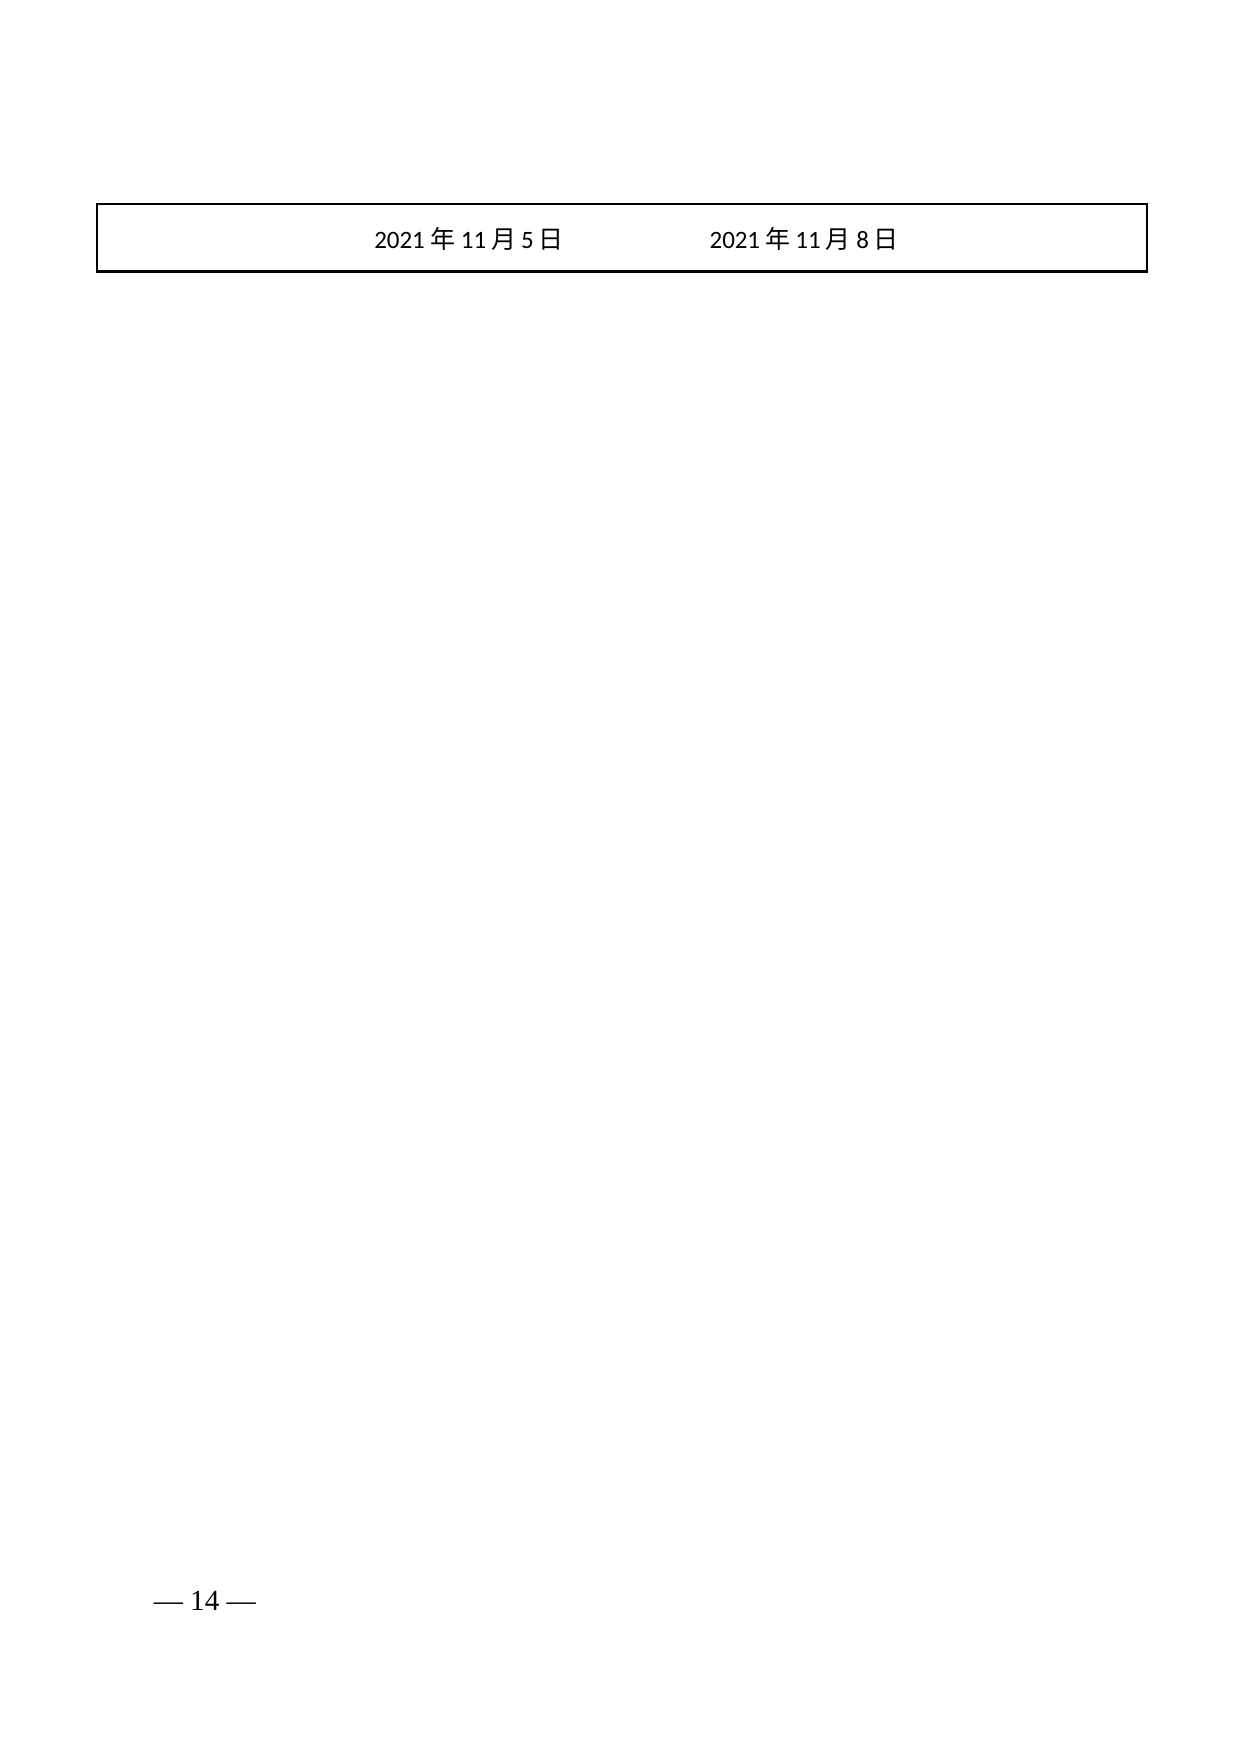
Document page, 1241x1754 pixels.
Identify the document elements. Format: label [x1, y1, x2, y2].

table_header [98, 205, 1146, 270]
